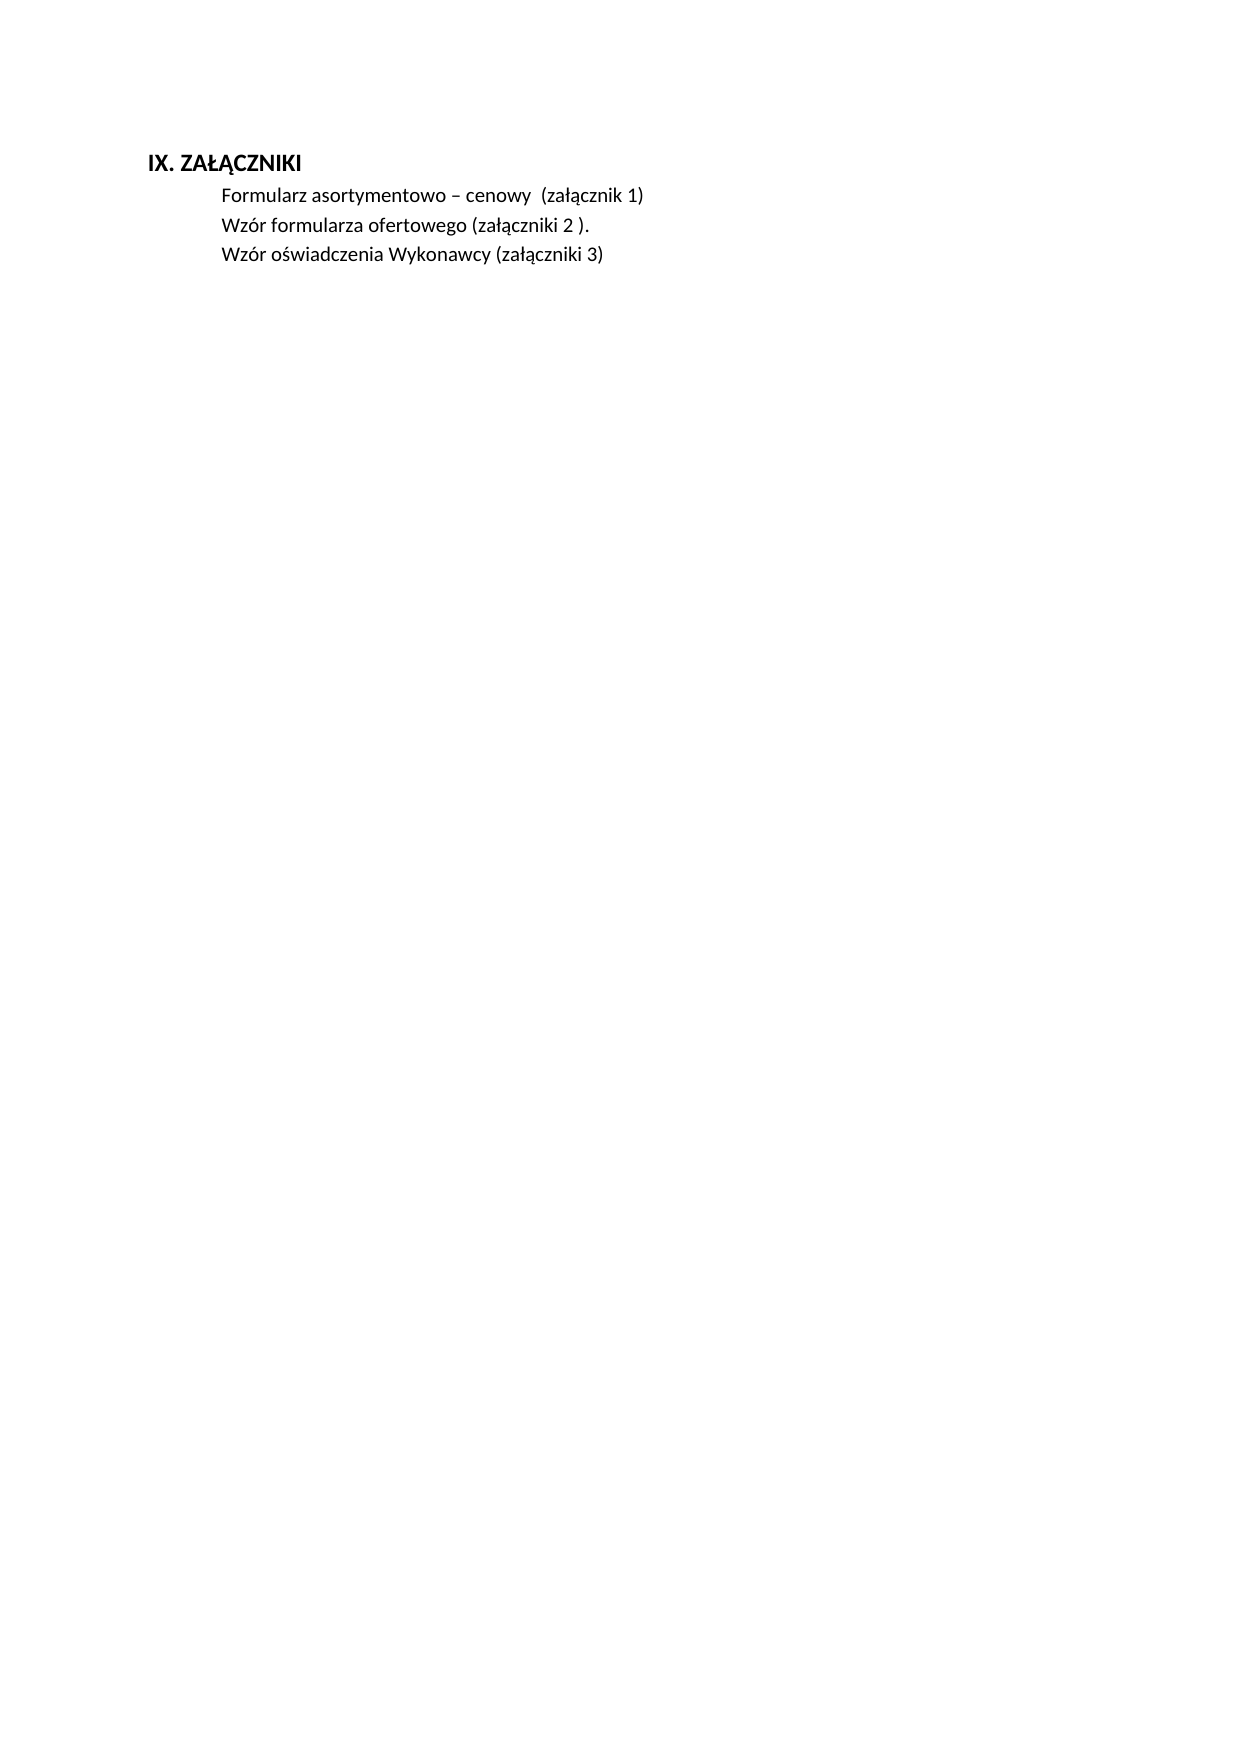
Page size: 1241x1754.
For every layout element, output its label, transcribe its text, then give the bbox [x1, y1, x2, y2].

text Wzór formularza ofertowego (załączniki 2 ). [148, 212, 1093, 237]
text Formularz asortymentowo – cenowy (załącznik 1) [148, 183, 1093, 208]
text IX. ZAŁĄCZNIKI [148, 148, 1093, 178]
text Wzór oświadczenia Wykonawcy (załączniki 3) [148, 241, 1093, 266]
